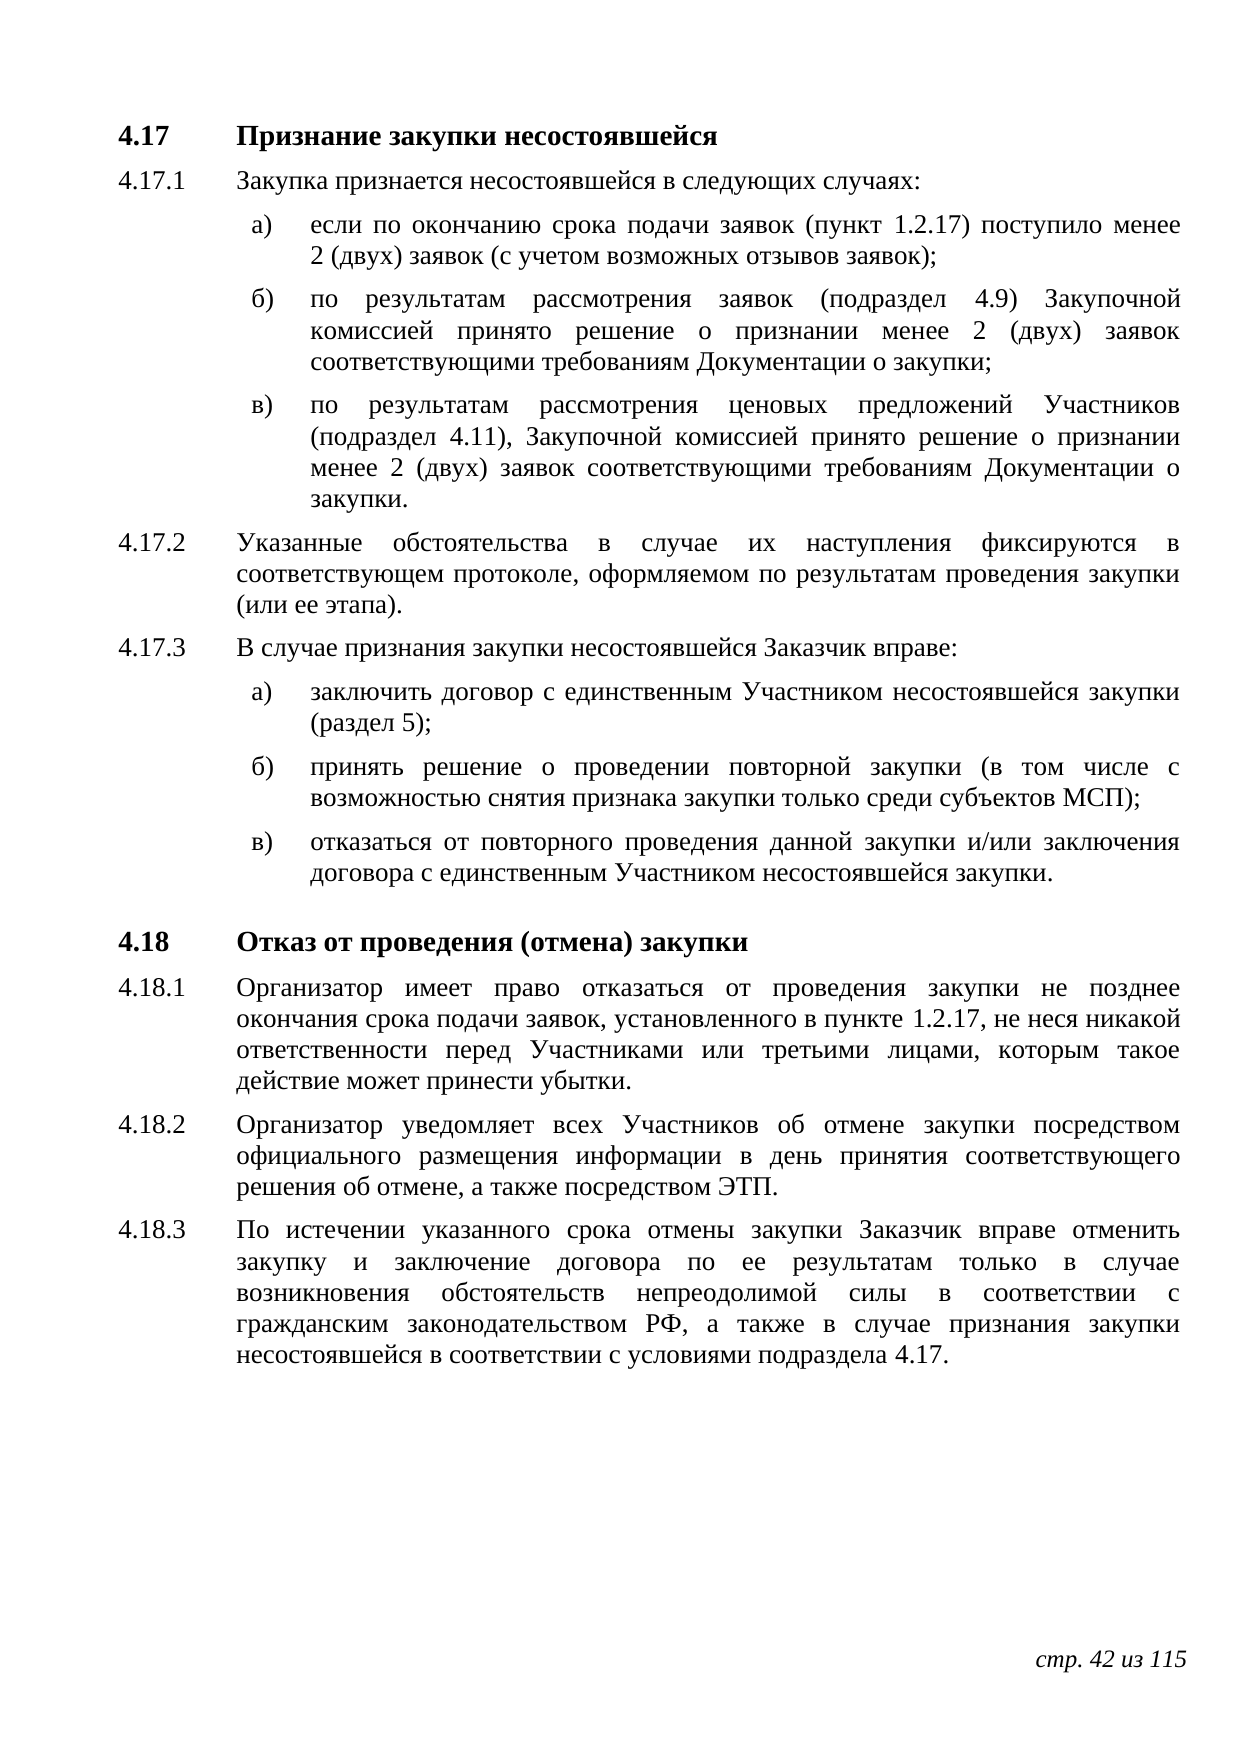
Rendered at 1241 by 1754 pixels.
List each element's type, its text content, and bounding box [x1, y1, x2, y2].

text Организатор имеет право отказаться от проведения закупки не позднее окончания срока подачи заявок, установленного в пункте 1.2.17, не неся никакой ответственности перед Участниками или третьими лицами, которым такое действие может принести убытки. [118, 971, 1181, 1095]
text заключить договор с единственным Участником несостоявшейся закупки (раздел 5); [251, 675, 1181, 737]
text если по окончанию срока подачи заявок (пункт 1.2.17) поступило менее 2 (двух) заявок (с учетом возможных отзывов заявок); [251, 208, 1181, 270]
text по результатам рассмотрения ценовых предложений Участников (подраздел 4.11), Закупочной комиссией принято решение о признании менее 2 (двух) заявок соответствующими требованиям Документации о закупки. [251, 388, 1181, 513]
subtitle Признание закупки несостоявшейся [118, 118, 1181, 152]
text Закупка признается несостоявшейся в следующих случаях: [118, 164, 1181, 195]
text принять решение о проведении повторной закупки (в том числе с возможностью снятия признака закупки только среди субъектов МСП); [251, 750, 1181, 812]
text Указанные обстоятельства в случае их наступления фиксируются в соответствующем протоколе, оформляемом по результатам проведения закупки (или ее этапа). [118, 526, 1181, 619]
subtitle Отказ от проведения (отмена) закупки [118, 924, 1181, 958]
text В случае признания закупки несостоявшейся Заказчик вправе: [118, 632, 1181, 663]
text Организатор уведомляет всех Участников об отмене закупки посредством официального размещения информации в день принятия соответствующего решения об отмене, а также посредством ЭТП. [118, 1108, 1181, 1201]
text отказаться от повторного проведения данной закупки и/или заключения договора с единственным Участником несостоявшейся закупки. [251, 825, 1181, 887]
text По истечении указанного срока отмены закупки Заказчик вправе отменить закупку и заключение договора по ее результатам только в случае возникновения обстоятельств непреодолимой силы в соответствии с гражданским законодательством РФ, а также в случае признания закупки несостоявшейся в соответствии с условиями подраздела 4.17. [118, 1214, 1181, 1369]
text по результатам рассмотрения заявок (подраздел 4.9) Закупочной комиссией принято решение о признании менее 2 (двух) заявок соответствующими требованиям Документации о закупки; [251, 283, 1181, 376]
